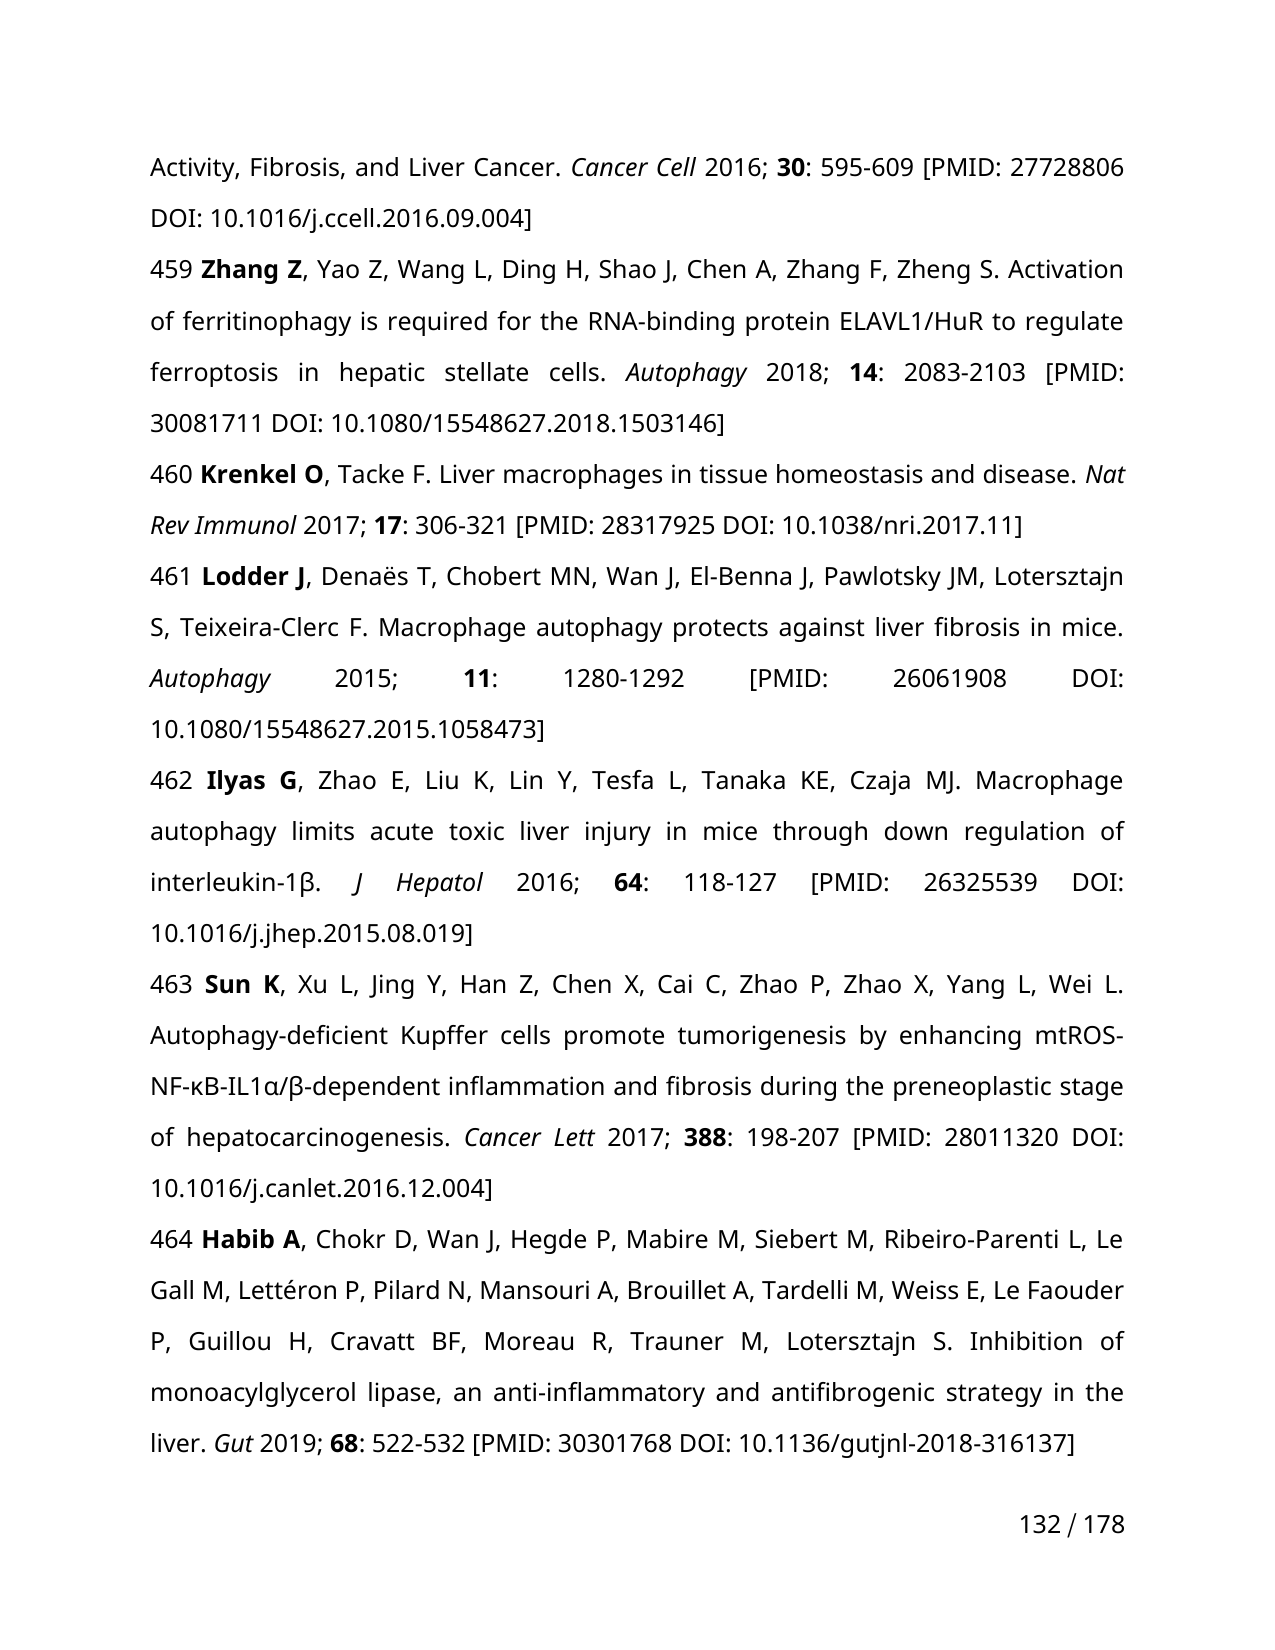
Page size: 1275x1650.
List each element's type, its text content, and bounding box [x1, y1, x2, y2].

text 463 Sun K, Xu L, Jing Y, Han Z, Chen X, Cai C, Zhao P, Zhao X, Yang L, Wei L. Autophagy-deficient Kupffer cells promote tumorigenesis by enhancing mtROS-NF-κB-IL1α/β-dependent inflammation and fibrosis during the preneoplastic stage of hepatocarcinogenesis. Cancer Lett 2017; 388: 198-207 [PMID: 28011320 DOI: 10.1016/j.canlet.2016.12.004] [150, 967, 1125, 1205]
text 460 Krenkel O, Tacke F. Liver macrophages in tissue homeostasis and disease. Nat Rev Immunol 2017; 17: 306-321 [PMID: 28317925 DOI: 10.1038/nri.2017.11] [150, 456, 1125, 541]
text 464 Habib A, Chokr D, Wan J, Hegde P, Mabire M, Siebert M, Ribeiro-Parenti L, Le Gall M, Lettéron P, Pilard N, Mansouri A, Brouillet A, Tardelli M, Weiss E, Le Faouder P, Guillou H, Cravatt BF, Moreau R, Trauner M, Lotersztajn S. Inhibition of monoacylglycerol lipase, an anti-inflammatory and antifibrogenic strategy in the liver. Gut 2019; 68: 522-532 [PMID: 30301768 DOI: 10.1136/gutjnl-2018-316137] [150, 1222, 1125, 1460]
text 461 Lodder J, Denaës T, Chobert MN, Wan J, El-Benna J, Pawlotsky JM, Lotersztajn S, Teixeira-Clerc F. Macrophage autophagy protects against liver fibrosis in mice. Autophagy 2015; 11: 1280-1292 [PMID: 26061908 DOI: 10.1080/15548627.2015.1058473] [150, 558, 1125, 746]
text 459 Zhang Z, Yao Z, Wang L, Ding H, Shao J, Chen A, Zhang F, Zheng S. Activation of ferritinophagy is required for the RNA-binding protein ELAVL1/HuR to regulate ferroptosis in hepatic stellate cells. Autophagy 2018; 14: 2083-2103 [PMID: 30081711 DOI: 10.1080/15548627.2018.1503146] [150, 252, 1125, 439]
text 462 Ilyas G, Zhao E, Liu K, Lin Y, Tesfa L, Tanaka KE, Czaja MJ. Macrophage autophagy limits acute toxic liver injury in mice through down regulation of interleukin-1β. J Hepatol 2016; 64: 118-127 [PMID: 26325539 DOI: 10.1016/j.jhep.2015.08.019] [150, 762, 1125, 950]
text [150, 150, 1125, 235]
